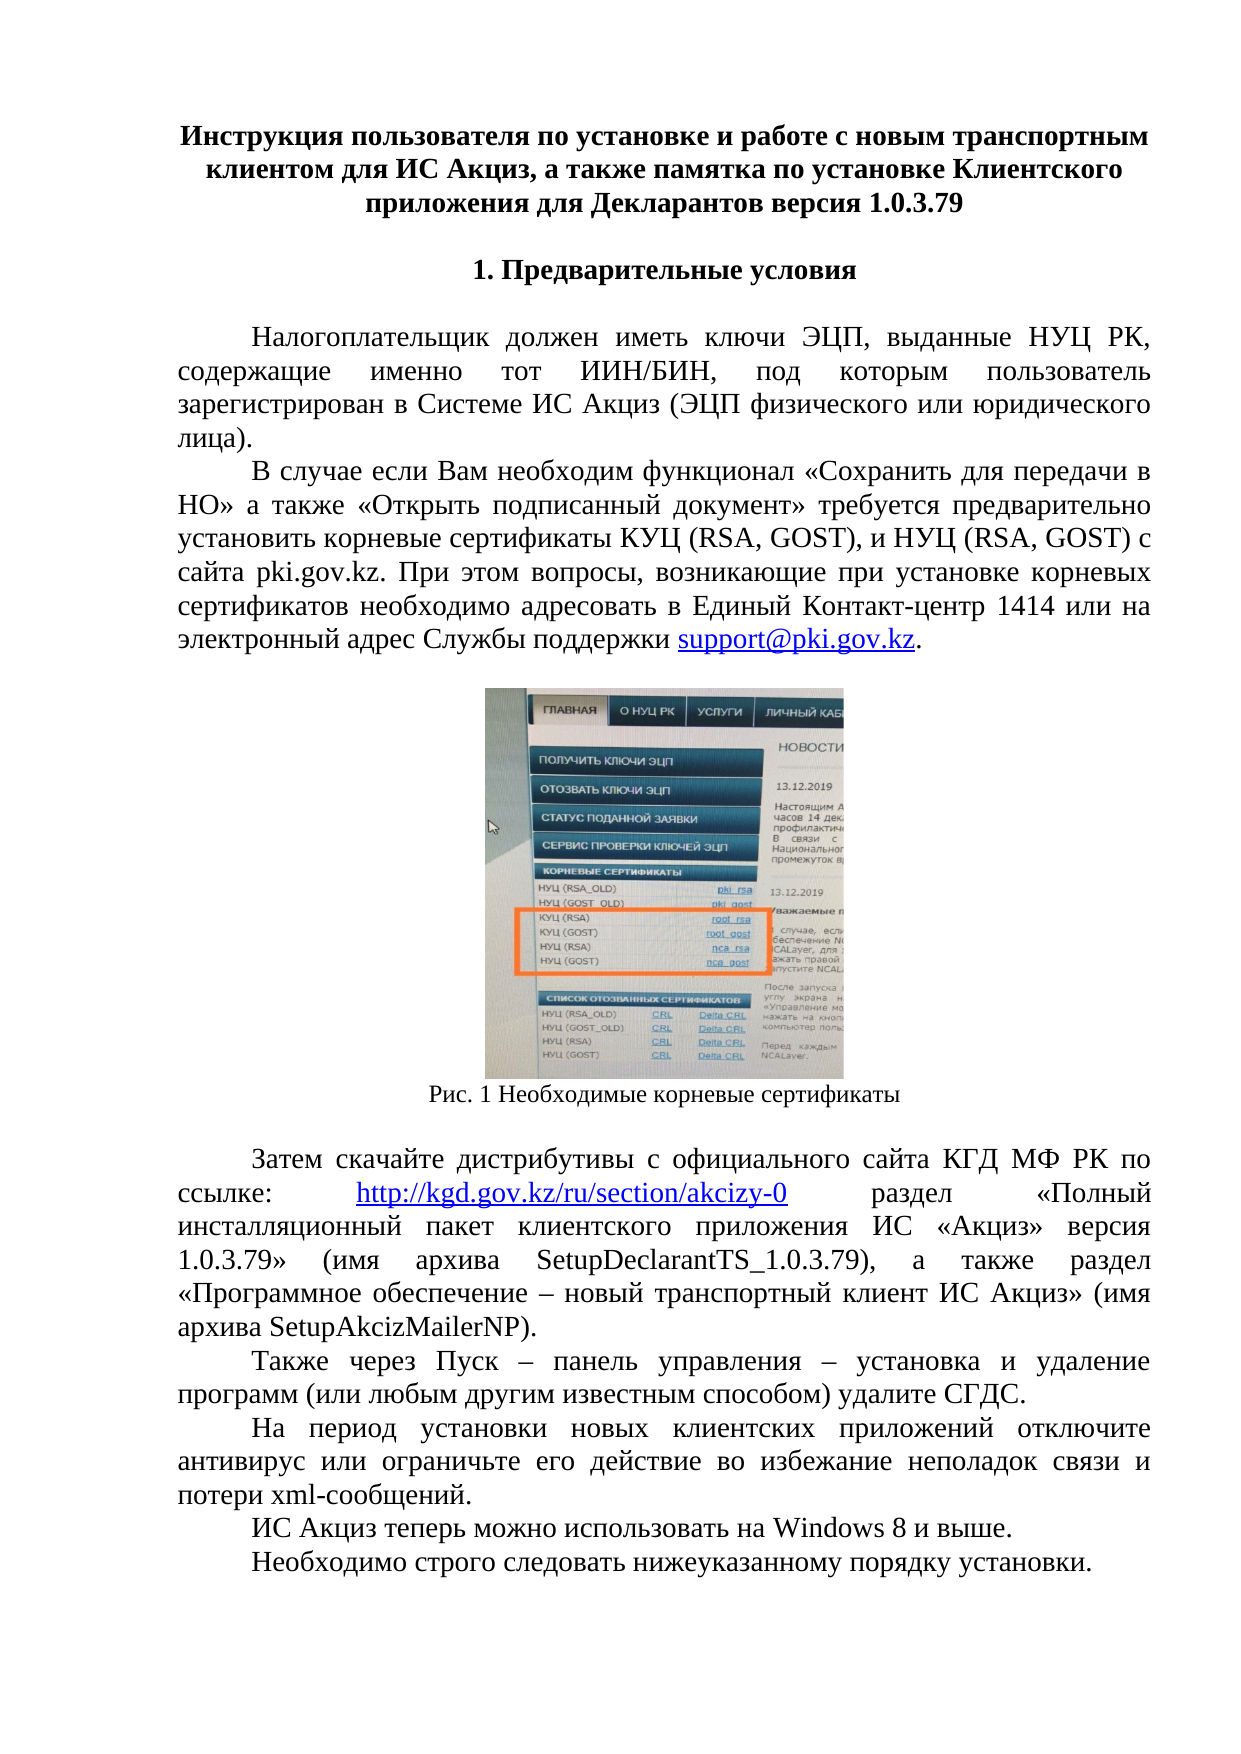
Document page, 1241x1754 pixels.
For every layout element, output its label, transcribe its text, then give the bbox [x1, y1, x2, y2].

text На период установки новых клиентских приложений отключите антивирус или ограничьте его действие во избежание неполадок связи и потери xml-сообщений. [177, 1410, 1152, 1510]
text Также через Пуск – панель управления – установка и удаление программ (или любым другим известным способом) удалите СГДС. [177, 1343, 1152, 1410]
text Необходимо строго следовать нижеуказанному порядку установки. [177, 1544, 1152, 1577]
text Затем скачайте дистрибутивы с официального сайта КГД МФ РК по ссылке: http://kgd.gov.kz/ru/section/akcizy-0 раздел «Полный инсталляционный пакет клиентского приложения ИС «Акциз» версия 1.0.3.79» (имя архива SetupDeclarantTS_1.0.3.79), а также раздел «Программное обеспечение – новый транспортный клиент ИС Акциз» (имя архива SetupAkcizMailerNP). [177, 1141, 1152, 1343]
text 1. Предварительные условия [177, 252, 1152, 286]
text ИС Акциз теперь можно использовать на Windows 8 и выше. [177, 1510, 1152, 1544]
text В случае если Вам необходим функционал «Сохранить для передачи в НО» а также «Открыть подписанный документ» требуется предварительно установить корневые сертификаты КУЦ (RSA, GOST), и НУЦ (RSA, GOST) с сайта pki.gov.kz. При этом вопросы, возникающие при установке корневых сертификатов необходимо адресовать в Единый Контакт-центр 1414 или на электронный адрес Службы поддержки support@pki.gov.kz. [177, 453, 1152, 655]
text Налогоплательщик должен иметь ключи ЭЦП, выданные НУЦ РК, содержащие именно тот ИИН/БИН, под которым пользователь зарегистрирован в Системе ИС Акциз (ЭЦП физического или юридического лица). [177, 319, 1152, 453]
picture [485, 688, 844, 1079]
text Инструкция пользователя по установке и работе с новым транспортным клиентом для ИС Акциз, а также памятка по установке Клиентского приложения для Декларантов версия 1.0.3.79 [177, 118, 1152, 219]
text Рис. 1 Необходимые корневые сертификаты [177, 1079, 1152, 1108]
